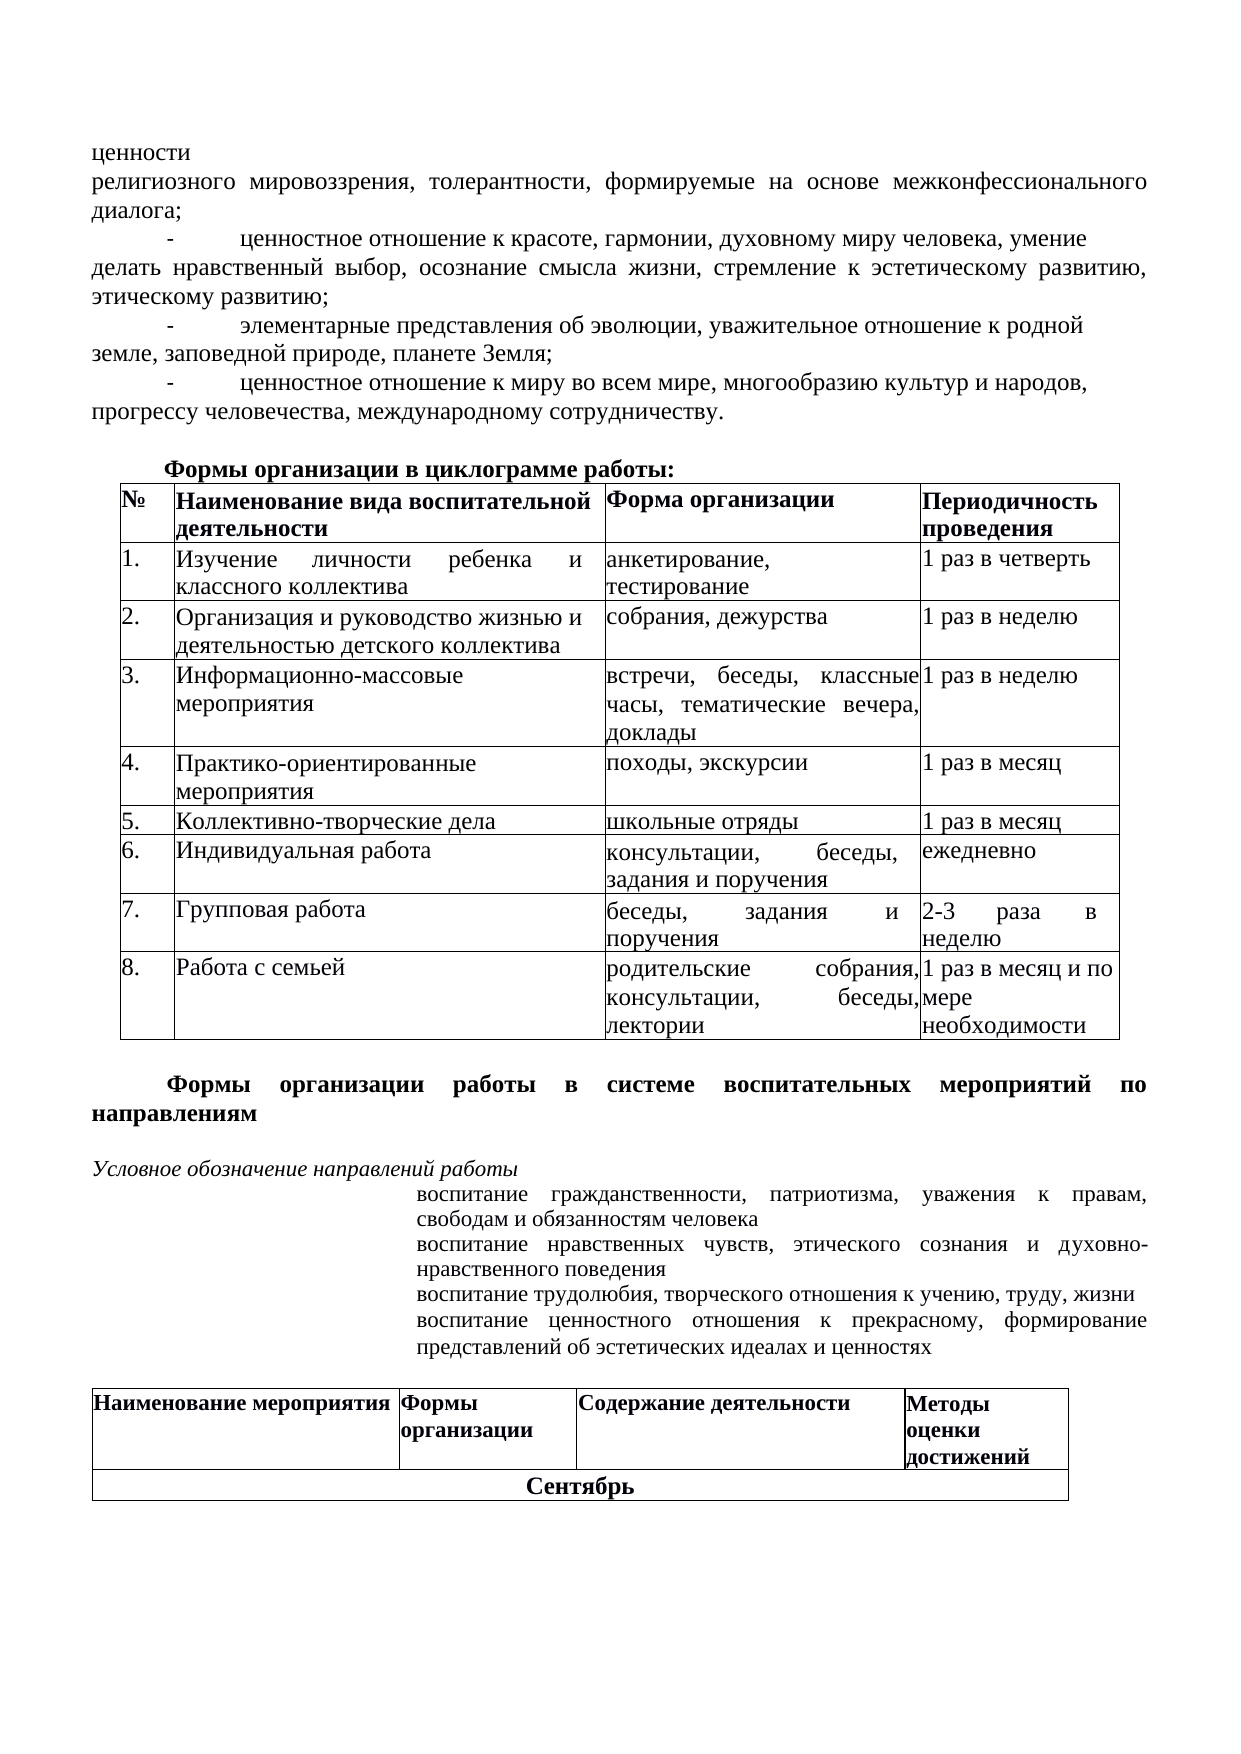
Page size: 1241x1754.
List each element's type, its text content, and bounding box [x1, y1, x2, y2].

table_cell родительские собрания, консультации, беседы, лектории [606, 952, 920, 1039]
table_cell Практико-ориентированные мероприятия [175, 747, 605, 805]
table_cell 3. [121, 660, 174, 746]
text Формы организации в циклограмме работы: [163, 454, 1148, 483]
table_header Формы организации [400, 1389, 576, 1469]
table_cell 4. [121, 747, 174, 805]
table_cell 2. [121, 601, 174, 659]
table_cell Индивидуальная работа [175, 835, 605, 893]
list ценностное отношение к красоте, гармонии, духовному миру человека, умение [91, 223, 1148, 252]
text Условное обозначение направлений работы [91, 1156, 1148, 1181]
table_cell ежедневно [921, 835, 1119, 893]
text земле, заповедной природе, планете Земля; [91, 338, 1148, 367]
table_header № [121, 484, 174, 542]
table_cell Работа с семьей [175, 952, 605, 1039]
text делать нравственный выбор, осознание смысла жизни, стремление к эстетическому развитию, этическому развитию; [91, 252, 1148, 310]
table_cell 5. [121, 806, 174, 834]
text прогрессу человечества, международному сотрудничеству. [91, 396, 1148, 425]
text воспитание нравственных чувств, этического сознания и духовнонравственного поведения [416, 1231, 1148, 1281]
table_cell 1. [121, 543, 174, 600]
table_cell 8. [121, 952, 174, 1039]
text религиозного мировоззрения, толерантности, формируемые на основе межконфессионального диалога; [91, 166, 1148, 223]
table_cell 1 раз в неделю [921, 601, 1119, 659]
table_cell 1 раз в четверть [921, 543, 1119, 600]
table_cell 1 раз в неделю [921, 660, 1119, 746]
table_cell Изучение личности ребенка и классного коллектива [175, 543, 605, 600]
table_cell 2-3 раза в неделю [921, 894, 1119, 951]
table_header Наименование мероприятия [93, 1389, 399, 1469]
table_cell 1 раз в месяц [921, 806, 1119, 834]
table_cell встречи, беседы, классные часы, тематические вечера, доклады [606, 660, 920, 746]
list элементарные представления об эволюции, уважительное отношение к родной [91, 310, 1148, 338]
table_cell собрания, дежурства [606, 601, 920, 659]
table_cell консультации, беседы, задания и поручения [606, 835, 920, 893]
table_cell 7. [121, 894, 174, 951]
text воспитание трудолюбия, творческого отношения к учению, труду, жизни [416, 1281, 1148, 1306]
list ценностное отношение к миру во всем мире, многообразию культур и народов, [91, 367, 1148, 396]
table_header Наименование вида воспитательной деятельности [175, 484, 605, 542]
table_cell анкетирование, тестирование [606, 543, 920, 600]
table_cell Групповая работа [175, 894, 605, 951]
table_header Форма организации [606, 484, 920, 542]
table_header Периодичность проведения [921, 484, 1119, 542]
table_cell Коллективно-творческие дела [175, 806, 605, 834]
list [91, 137, 1148, 166]
table_cell 6. [121, 835, 174, 893]
table_cell беседы, задания и поручения [606, 894, 920, 951]
table_cell Информационно-массовые мероприятия [175, 660, 605, 746]
text воспитание гражданственности, патриотизма, уважения к правам, свободам и обязанностям человека [416, 1181, 1148, 1231]
table_cell Организация и руководство жизнью и деятельностью детского коллектива [175, 601, 605, 659]
table_header Содержание деятельности [577, 1389, 904, 1469]
table_cell Сентябрь [93, 1470, 1068, 1500]
table_header Методы оценки достижений [906, 1389, 1068, 1469]
table_cell школьные отряды [606, 806, 920, 834]
table_cell 1 раз в месяц [921, 747, 1119, 805]
table_cell 1 раз в месяц и по мере необходимости [921, 952, 1119, 1039]
text воспитание ценностного отношения к прекрасному, формирование представлений об эстетических идеалах и ценностях [416, 1306, 1148, 1359]
text Формы организации работы в системе воспитательных мероприятий по направлениям [91, 1069, 1148, 1127]
table_cell походы, экскурсии [606, 747, 920, 805]
